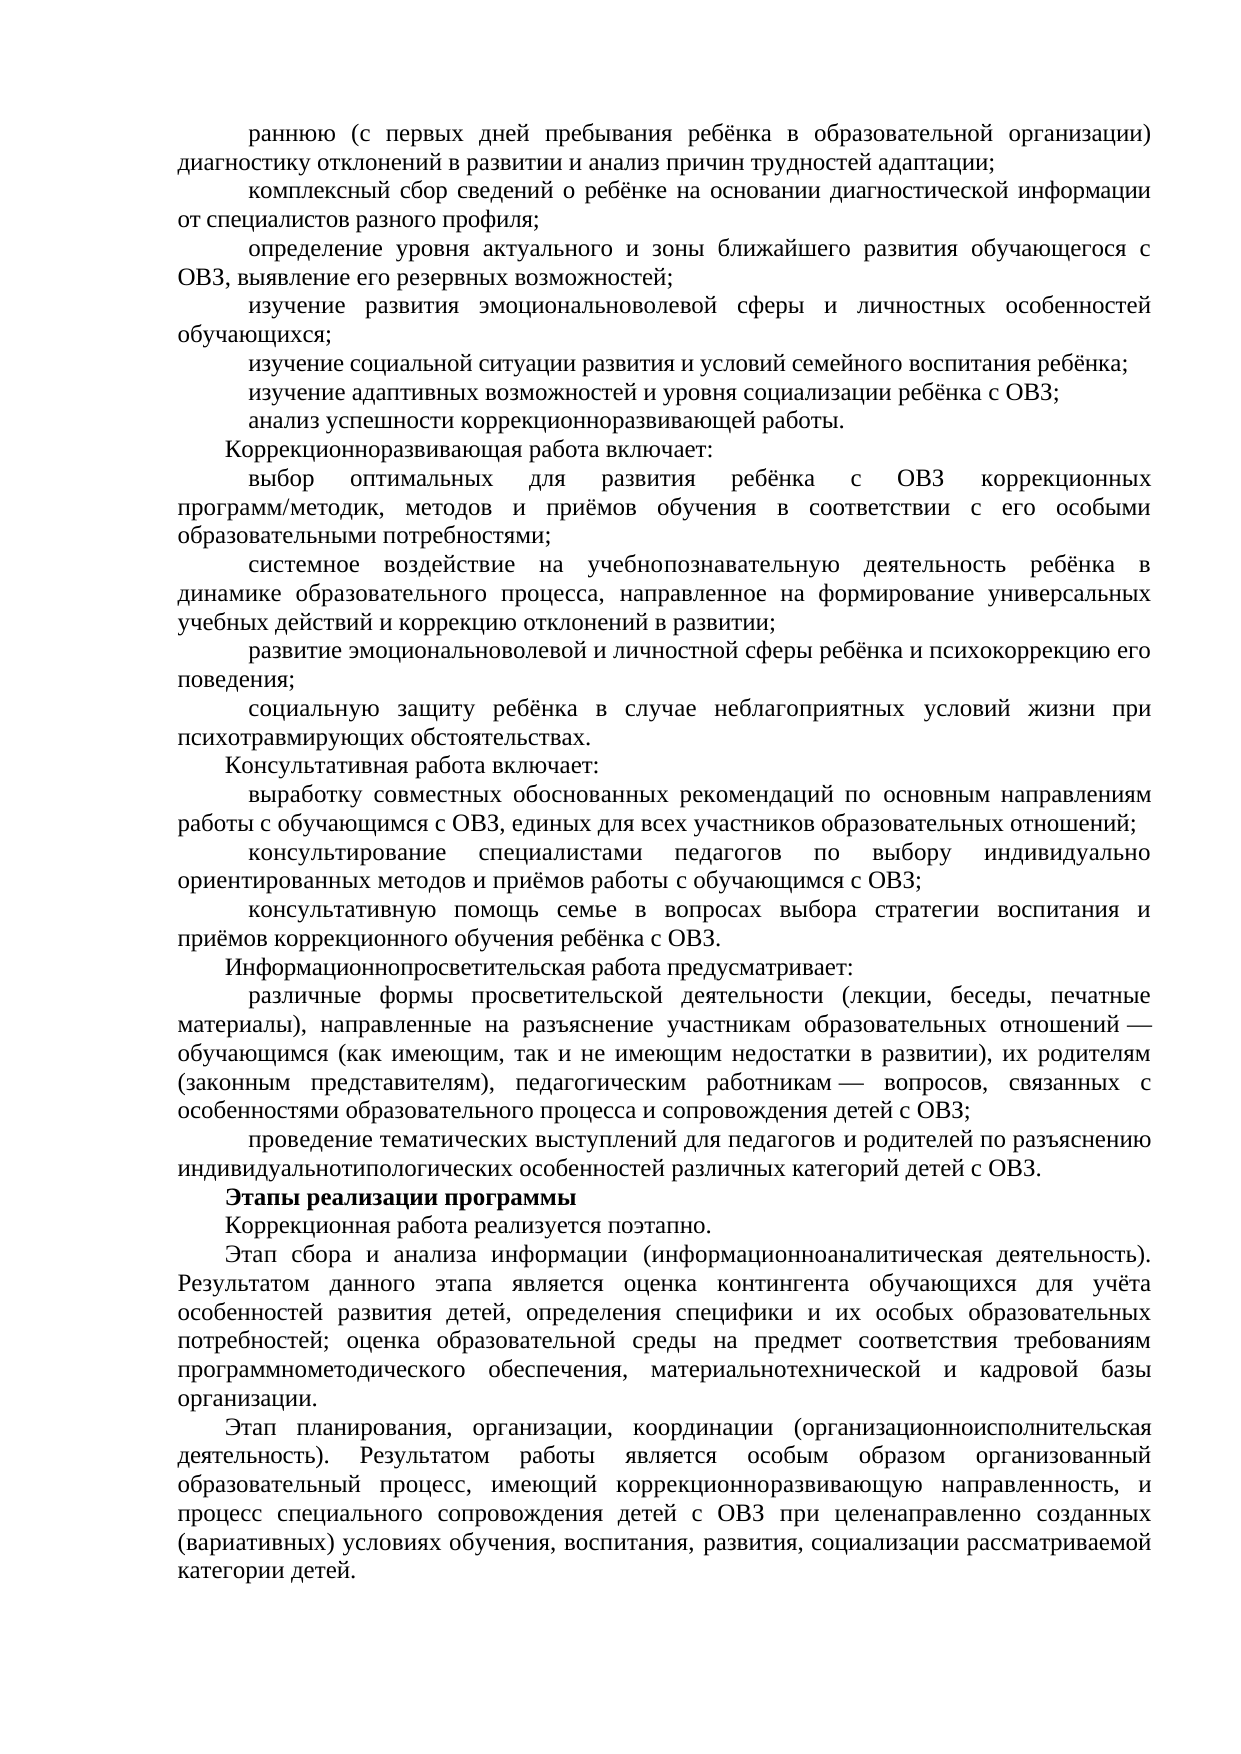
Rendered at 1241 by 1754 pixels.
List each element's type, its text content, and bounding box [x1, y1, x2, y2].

text анализ успешности коррекционно­развивающей работы. [177, 406, 1152, 434]
text проведение тематических выступлений для педагогов и родителей по разъяснению индивидуально­типологических особенностей различных категорий детей с ОВЗ. [177, 1124, 1152, 1182]
text выбор оптимальных для развития ребёнка с ОВЗ коррекционных программ/методик, методов и приёмов обучения в соответствии с его особыми образовательными потребностями; [177, 463, 1152, 549]
text Этап сбора и анализа информации (информационно­аналитическая деятельность). Результатом данного этапа является оценка контингента обучающихся для учёта особенностей развития детей, определения специфики и их особых образовательных потребностей; оценка образовательной среды на предмет соответствия требованиям программно­методического обеспечения, материально­технической и кадровой базы организации. [177, 1239, 1152, 1412]
text изучение развития эмоционально­волевой сферы и личностных особенностей обучающихся; [177, 291, 1152, 348]
text выработку совместных обоснованных рекомендаций по основным направлениям работы с обучающимся с ОВЗ, единых для всех участников образовательных отношений; [177, 779, 1152, 837]
text развитие эмоционально­волевой и личностной сферы ребёнка и психокоррекцию его поведения; [177, 636, 1152, 693]
text различные формы просветительской деятельности (лекции, беседы, печатные материалы), направленные на разъяснение участникам образовательных отношений — обучающимся (как имеющим, так и не имеющим недостатки в развитии), их родителям (законным представителям), педагогическим работникам — вопросов, связанных с особенностями образовательного процесса и сопровождения детей с ОВЗ; [177, 981, 1152, 1124]
text комплексный сбор сведений о ребёнке на основании диагностической информации от специалистов разного профиля; [177, 176, 1152, 233]
text системное воздействие на учебно­познавательную деятельность ребёнка в динамике образовательного процесса, направленное на формирование универсальных учебных действий и коррекцию отклонений в развитии; [177, 549, 1152, 636]
text Этапы реализации программы [177, 1182, 1152, 1211]
text раннюю (с первых дней пребывания ребёнка в образовательной организации) диагностику отклонений в развитии и анализ причин трудностей адаптации; [177, 118, 1152, 176]
text изучение адаптивных возможностей и уровня социализации ребёнка с ОВЗ; [177, 377, 1152, 406]
text Консультативная работа включает: [177, 751, 1152, 779]
text Коррекционная работа реализуется поэтапно. [177, 1211, 1152, 1239]
text консультирование специалистами педагогов по выбору индивидуально ориентированных методов и приёмов работы с обучающимся с ОВЗ; [177, 837, 1152, 894]
text Информационно­просветительская работа предусматривает: [177, 952, 1152, 981]
text определение уровня актуального и зоны ближайшего развития обучающегося с ОВЗ, выявление его резервных возможностей; [177, 233, 1152, 291]
text изучение социальной ситуации развития и условий семейного воспитания ребёнка; [177, 348, 1152, 377]
text Коррекционно­развивающая работа включает: [177, 434, 1152, 463]
text Этап планирования, организации, координации (организационно­исполнительская деятельность). Результатом работы является особым образом организованный образовательный процесс, имеющий коррекционно­развивающую направленность, и процесс специального сопровождения детей с ОВЗ при целенаправленно созданных (вариативных) условиях обучения, воспитания, развития, социализации рассматриваемой категории детей. [177, 1412, 1152, 1584]
text социальную защиту ребёнка в случае неблагоприятных условий жизни при психотравмирующих обстоятельствах. [177, 693, 1152, 751]
text консультативную помощь семье в вопросах выбора стратегии воспитания и приёмов коррекционного обучения ребёнка с ОВЗ. [177, 894, 1152, 952]
